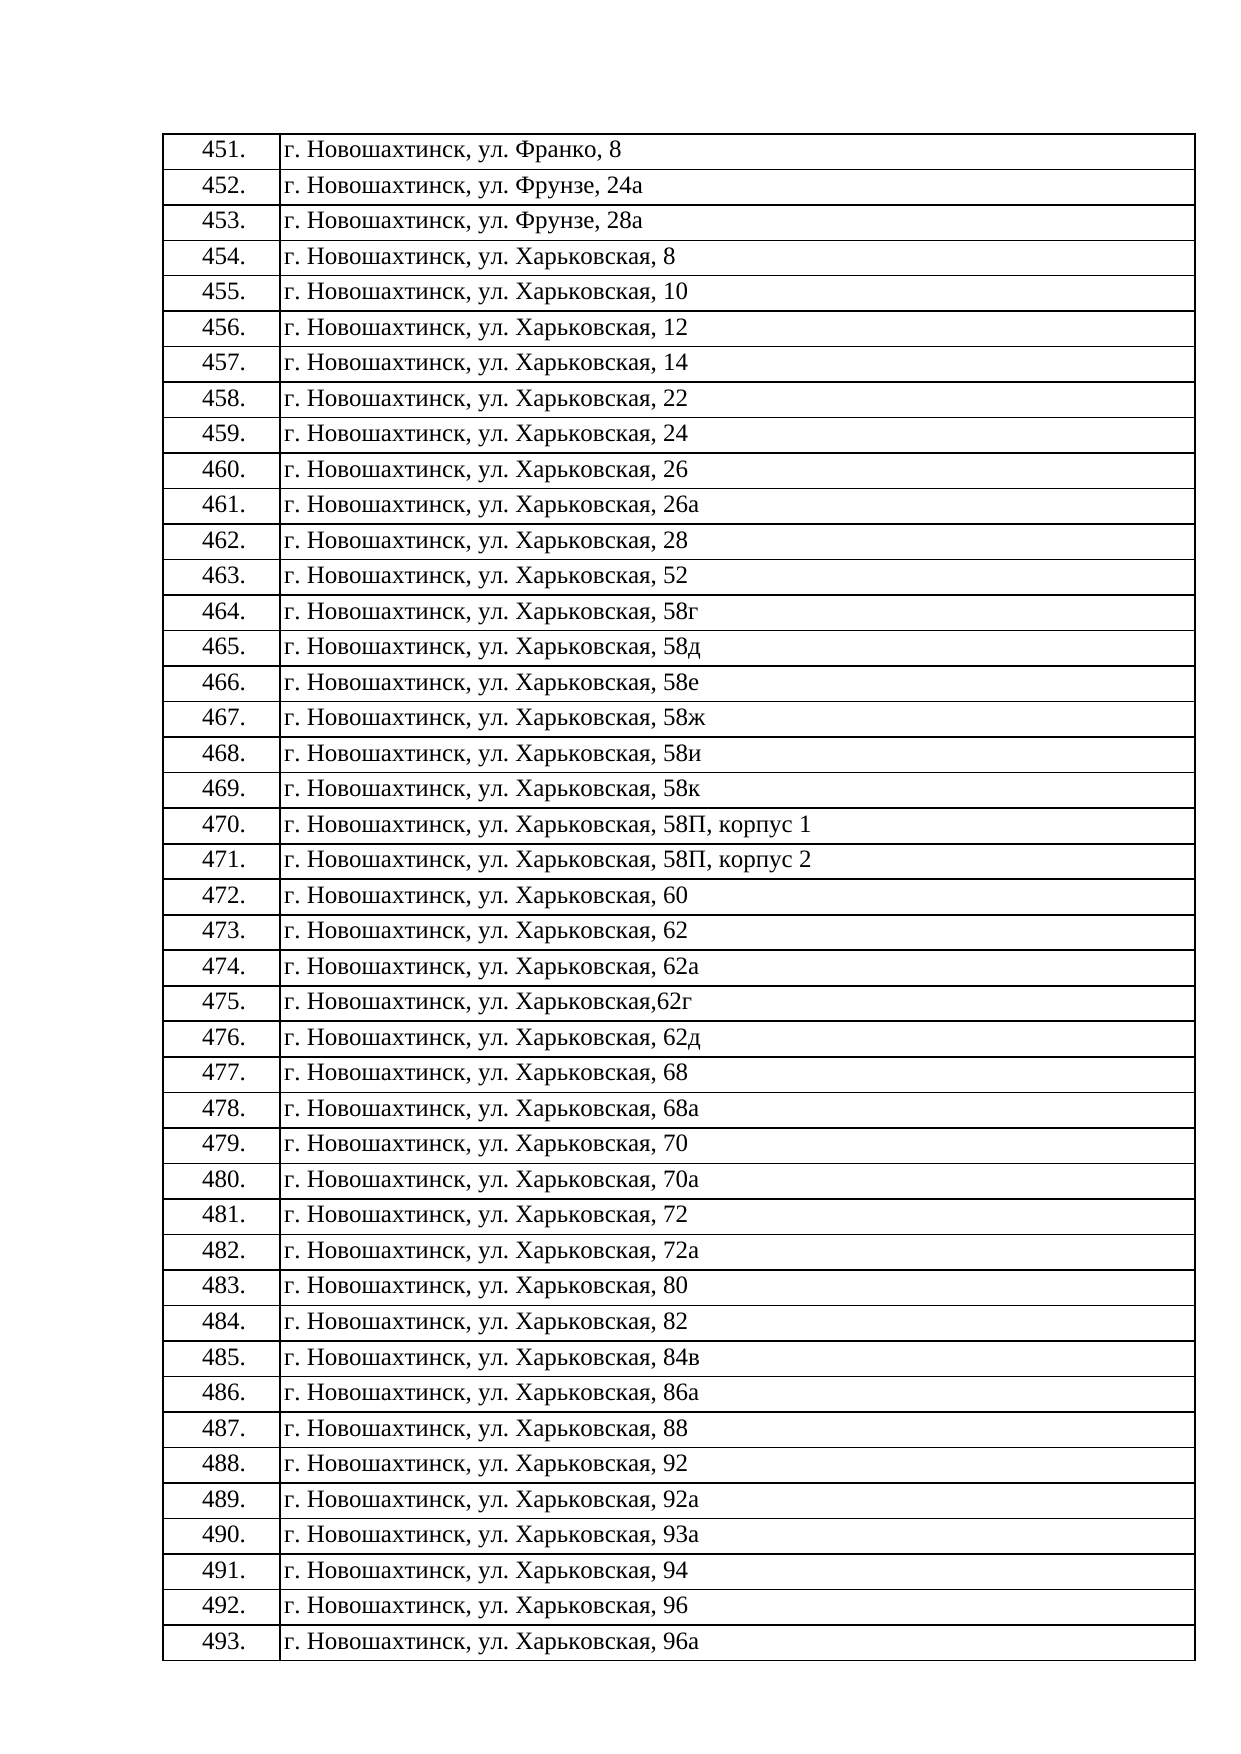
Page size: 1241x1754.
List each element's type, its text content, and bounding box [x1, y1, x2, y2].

table_cell г. Новошахтинск, ул. Харьковская, 88 [281, 1413, 1194, 1447]
table_cell г. Новошахтинск, ул. Харьковская, 96а [281, 1626, 1194, 1660]
table_cell [164, 596, 279, 630]
table_cell [164, 809, 279, 843]
table_cell [164, 1484, 279, 1518]
table_cell [164, 1377, 279, 1411]
table_cell г. Новошахтинск, ул. Франко, 8 [281, 135, 1194, 168]
table_cell г. Новошахтинск, ул. Харьковская, 80 [281, 1271, 1194, 1304]
table_cell [164, 631, 279, 665]
table_cell [164, 1093, 279, 1127]
table_cell [164, 702, 279, 736]
table_cell г. Новошахтинск, ул. Харьковская, 58П, корпус 1 [281, 809, 1194, 843]
table_cell г. Новошахтинск, ул. Харьковская, 8 [281, 241, 1194, 274]
table_cell [164, 383, 279, 417]
table_cell г. Новошахтинск, ул. Харьковская,62г [281, 987, 1194, 1020]
table_cell г. Новошахтинск, ул. Харьковская, 52 [281, 560, 1194, 594]
table_cell г. Новошахтинск, ул. Харьковская, 26 [281, 454, 1194, 488]
table_cell [164, 312, 279, 346]
table_cell [164, 135, 279, 168]
table_cell [164, 1626, 279, 1660]
table_cell [164, 951, 279, 985]
table_cell г. Новошахтинск, ул. Харьковская, 24 [281, 418, 1194, 452]
table_cell г. Новошахтинск, ул. Харьковская, 58к [281, 773, 1194, 807]
table_cell [164, 916, 279, 949]
table_cell [164, 1448, 279, 1482]
table_cell [164, 560, 279, 594]
table_cell [164, 987, 279, 1020]
table_cell г. Новошахтинск, ул. Харьковская, 84в [281, 1342, 1194, 1376]
table_cell г. Новошахтинск, ул. Харьковская, 92 [281, 1448, 1194, 1482]
table_cell г. Новошахтинск, ул. Харьковская, 28 [281, 525, 1194, 559]
table_cell г. Новошахтинск, ул. Харьковская, 22 [281, 383, 1194, 417]
table_cell г. Новошахтинск, ул. Харьковская, 58е [281, 667, 1194, 701]
table_cell [164, 454, 279, 488]
table_cell [164, 738, 279, 772]
table_cell г. Новошахтинск, ул. Харьковская, 94 [281, 1555, 1194, 1589]
table_cell [164, 170, 279, 204]
table_cell г. Новошахтинск, ул. Харьковская, 93а [281, 1519, 1194, 1553]
table_cell г. Новошахтинск, ул. Харьковская, 26а [281, 489, 1194, 523]
table_cell [164, 880, 279, 914]
table_cell г. Новошахтинск, ул. Харьковская, 70а [281, 1164, 1194, 1198]
table_cell [164, 1413, 279, 1447]
table_cell г. Новошахтинск, ул. Харьковская, 58П, корпус 2 [281, 845, 1194, 878]
table_cell [164, 1200, 279, 1233]
table_cell [164, 1342, 279, 1376]
table_cell г. Новошахтинск, ул. Харьковская, 62а [281, 951, 1194, 985]
table_cell г. Новошахтинск, ул. Харьковская, 86а [281, 1377, 1194, 1411]
table_cell г. Новошахтинск, ул. Фрунзе, 28а [281, 206, 1194, 239]
table_cell г. Новошахтинск, ул. Фрунзе, 24а [281, 170, 1194, 204]
table_cell [164, 1022, 279, 1056]
table_cell г. Новошахтинск, ул. Харьковская, 58д [281, 631, 1194, 665]
table_cell [164, 1235, 279, 1269]
table_cell г. Новошахтинск, ул. Харьковская, 14 [281, 347, 1194, 381]
table_cell [164, 1555, 279, 1589]
table_cell г. Новошахтинск, ул. Харьковская, 72 [281, 1200, 1194, 1233]
table_cell г. Новошахтинск, ул. Харьковская, 72а [281, 1235, 1194, 1269]
table_cell г. Новошахтинск, ул. Харьковская, 10 [281, 276, 1194, 310]
table_cell г. Новошахтинск, ул. Харьковская, 58г [281, 596, 1194, 630]
table_cell [164, 773, 279, 807]
table_cell [164, 667, 279, 701]
table_cell [164, 241, 279, 274]
table_cell [164, 1519, 279, 1553]
table_cell г. Новошахтинск, ул. Харьковская, 62д [281, 1022, 1194, 1056]
table_cell г. Новошахтинск, ул. Харьковская, 58ж [281, 702, 1194, 736]
table_cell [164, 525, 279, 559]
table_cell [164, 418, 279, 452]
table_cell [164, 347, 279, 381]
table_cell г. Новошахтинск, ул. Харьковская, 92а [281, 1484, 1194, 1518]
table_cell г. Новошахтинск, ул. Харьковская, 62 [281, 916, 1194, 949]
table_cell [164, 1306, 279, 1340]
table_cell [164, 1058, 279, 1091]
table_cell г. Новошахтинск, ул. Харьковская, 82 [281, 1306, 1194, 1340]
table_cell г. Новошахтинск, ул. Харьковская, 68 [281, 1058, 1194, 1091]
table_cell [164, 276, 279, 310]
table_cell [164, 489, 279, 523]
table_cell г. Новошахтинск, ул. Харьковская, 60 [281, 880, 1194, 914]
table_cell г. Новошахтинск, ул. Харьковская, 58и [281, 738, 1194, 772]
table_cell г. Новошахтинск, ул. Харьковская, 70 [281, 1129, 1194, 1162]
table_cell [164, 1164, 279, 1198]
table_cell [164, 1590, 279, 1624]
table_cell г. Новошахтинск, ул. Харьковская, 68а [281, 1093, 1194, 1127]
table_cell [164, 206, 279, 239]
table_cell [164, 1129, 279, 1162]
table_cell г. Новошахтинск, ул. Харьковская, 96 [281, 1590, 1194, 1624]
table_cell [164, 845, 279, 878]
table_cell [164, 1271, 279, 1304]
table_cell г. Новошахтинск, ул. Харьковская, 12 [281, 312, 1194, 346]
